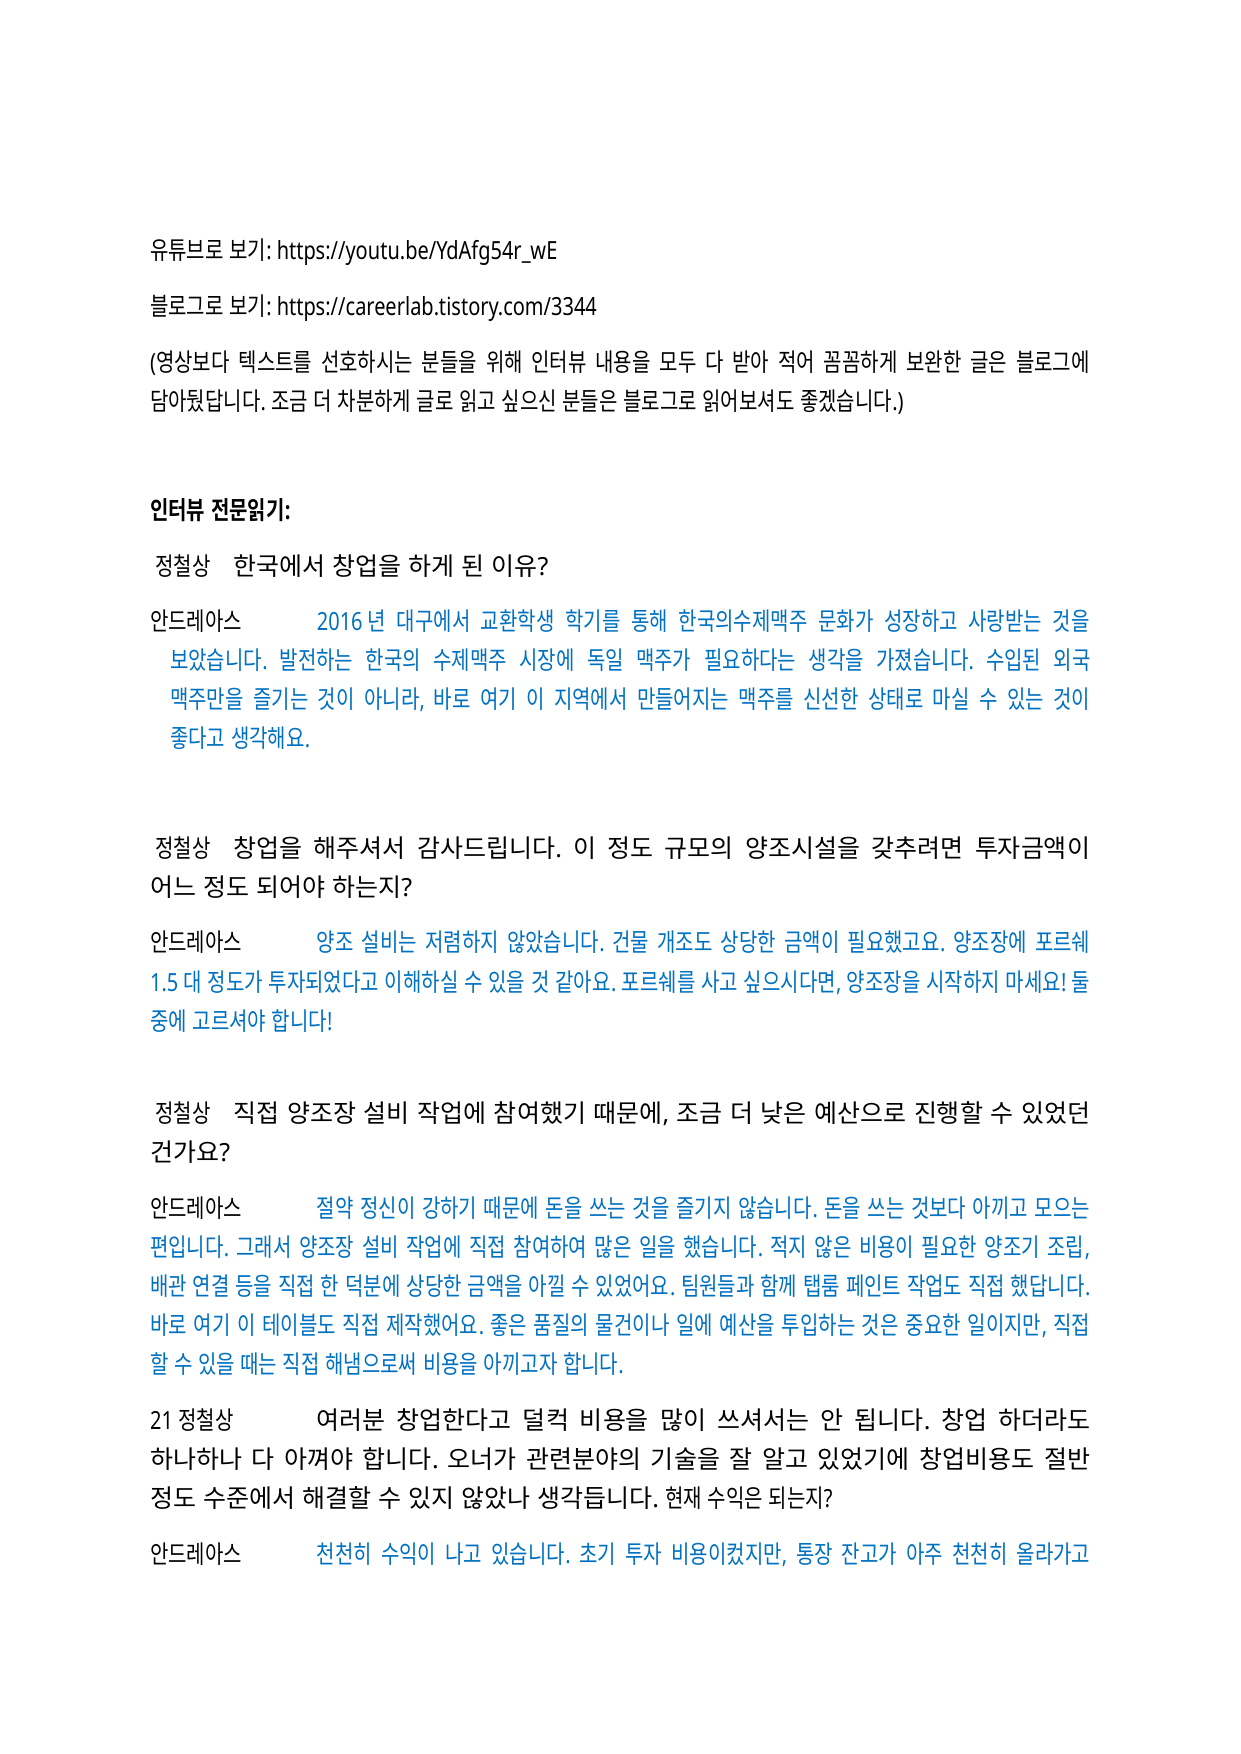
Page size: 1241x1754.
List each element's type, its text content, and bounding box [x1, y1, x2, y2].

text 정철상 직접 양조장 설비 작업에 참여했기 때문에, 조금 더 낮은 예산으로 진행할 수 있었던 건가요? [150, 1057, 1090, 1169]
text 안드레아스 절약 정신이 강하기 때문에 돈을 쓰는 것을 즐기지 않습니다. 돈을 쓰는 것보다 아끼고 모으는 편입니다. 그래서 양조장 설비 작업에 직접 참여하여 많은 일을 했습니다. 적지 않은 비용이 필요한 양조기 조립, 배관 연결 등을 직접 한 덕분에 상당한 금액을 아낄 수 있었어요. 팀원들과 함께 탭룸 페인트 작업도 직접 했답니다. 바로 여기 이 테이블도 직접 제작했어요. 좋은 품질의 물건이나 일에 예산을 투입하는 것은 중요한 일이지만, 직접 할 수 있을 때는 직접 해냄으로써 비용을 아끼고자 합니다. [150, 1188, 1090, 1381]
text (영상보다 텍스트를 선호하시는 분들을 위해 인터뷰 내용을 모두 다 받아 적어 꼼꼼하게 보완한 글은 블로그에 담아뒀답니다. 조금 더 차분하게 글로 읽고 싶으신 분들은 블로그로 읽어보셔도 좋겠습니다.) [150, 342, 1090, 417]
text 안드레아스 양조 설비는 저렴하지 않았습니다. 건물 개조도 상당한 금액이 필요했고요. 양조장에 포르쉐 1.5대 정도가 투자되었다고 이해하실 수 있을 것 같아요. 포르쉐를 사고 싶으시다면, 양조장을 시작하지 마세요! 둘 중에 고르셔야 합니다! [150, 923, 1090, 1037]
text 인터뷰 전문읽기: [150, 490, 1090, 527]
text 안드레아스 2016년 대구에서 교환학생 학기를 통해 한국의수제맥주 문화가 성장하고 사랑받는 것을 보았습니다. 발전하는 한국의 수제맥주 시장에 독일 맥주가 필요하다는 생각을 가졌습니다. 수입된 외국 맥주만을 즐기는 것이 아니라, 바로 여기 이 지역에서 만들어지는 맥주를 신선한 상태로 마실 수 있는 것이 좋다고 생각해요. [150, 602, 1090, 755]
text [150, 1534, 1090, 1571]
text 21 정철상 여러분 창업한다고 덜컥 비용을 많이 쓰셔서는 안 됩니다. 창업 하더라도 하나하나 다 아껴야 합니다. 오너가 관련분야의 기술을 잘 알고 있었기에 창업비용도 절반 정도 수준에서 해결할 수 있지 않았나 생각듭니다. 현재 수익은 되는지? [150, 1400, 1090, 1515]
text 유튜브로 보기: https://youtu.be/YdAfg54r_wE [150, 231, 1090, 267]
text 정철상 창업을 해주셔서 감사드립니다. 이 정도 규모의 양조시설을 갖추려면 투자금액이 어느 정도 되어야 하는지? [150, 828, 1090, 903]
text 블로그로 보기: https://careerlab.tistory.com/3344 [150, 286, 1090, 323]
text 정철상 한국에서 창업을 하게 된 이유? [150, 546, 1090, 582]
